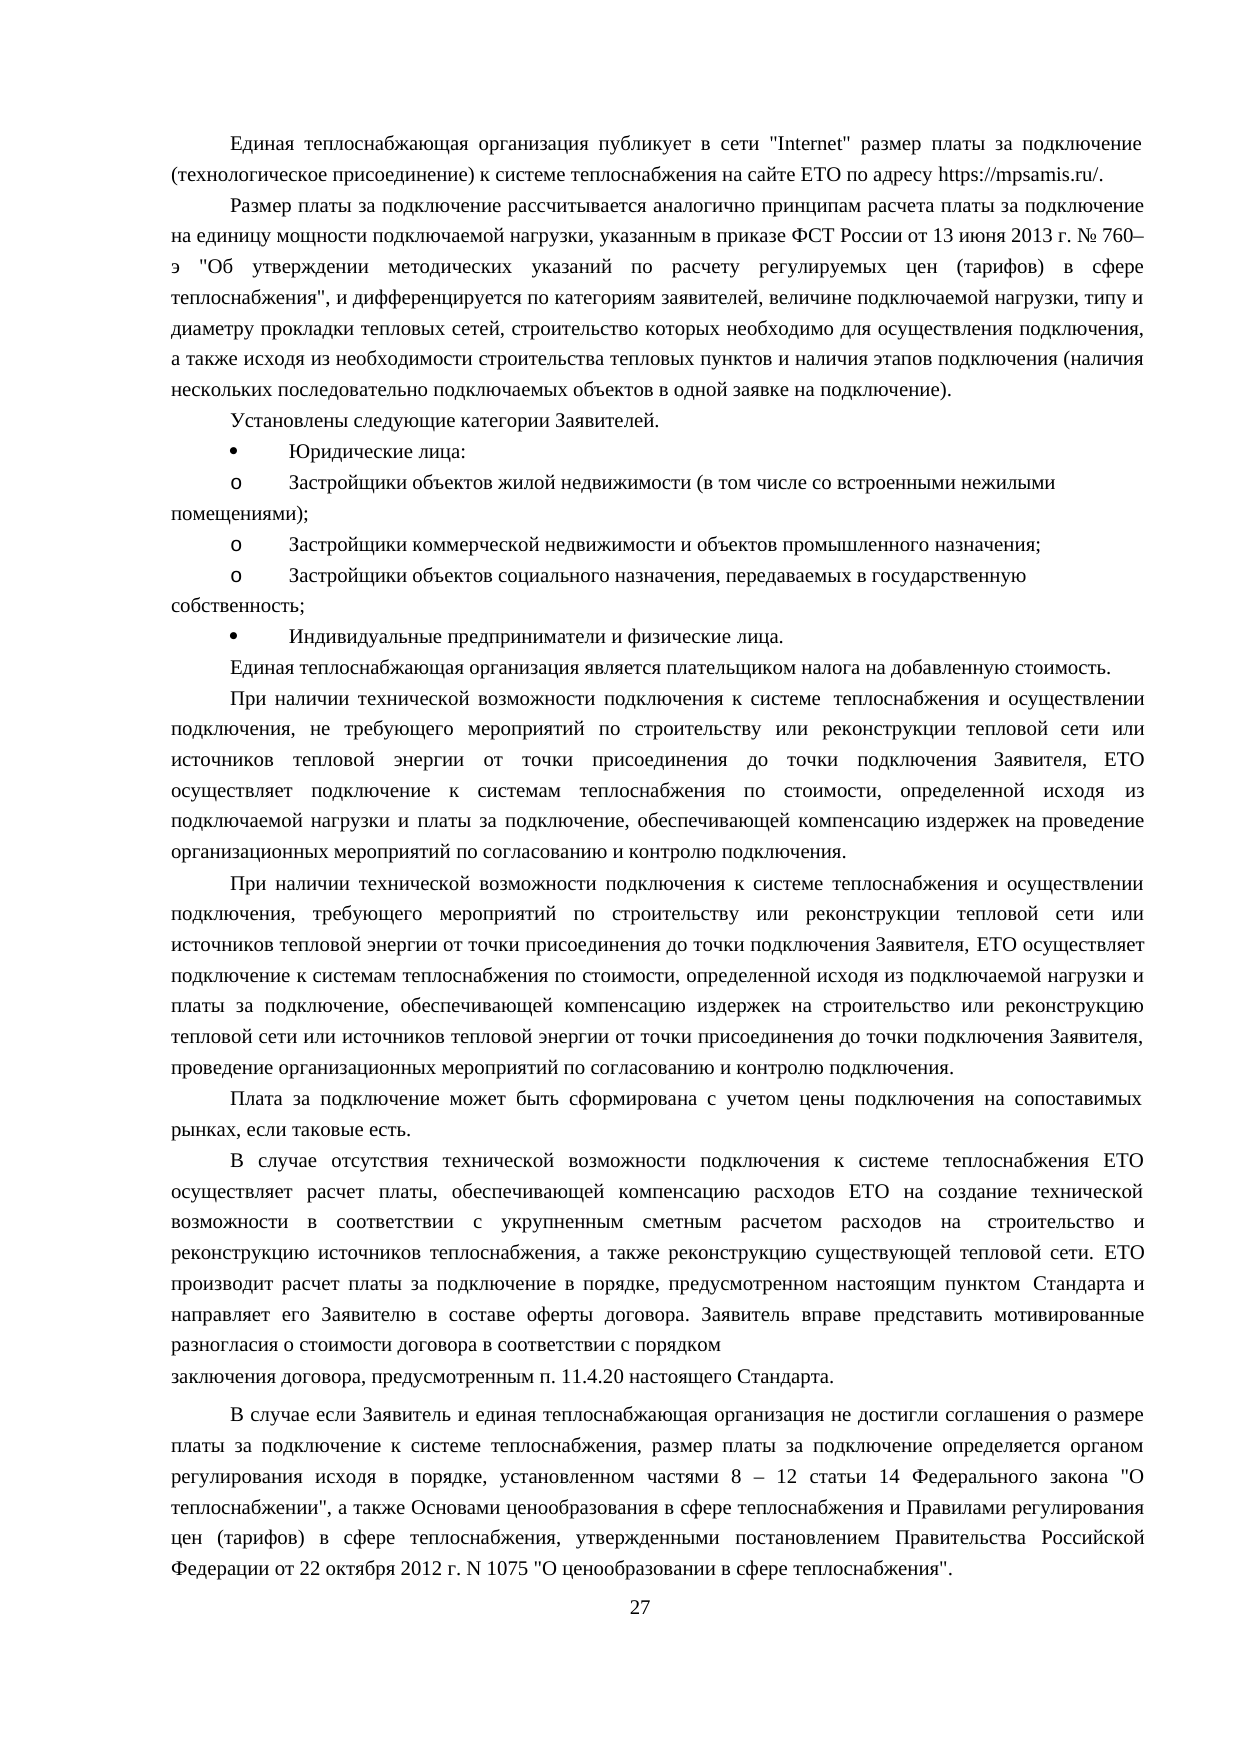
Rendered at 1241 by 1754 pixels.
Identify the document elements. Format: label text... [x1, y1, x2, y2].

text При наличии технической возможности подключения к системе теплоснабжения и осуществлении подключения, не требующего мероприятий по строительству или реконструкции тепловой сети или источников тепловой энергии от точки присоединения до точки подключения Заявителя, ЕТО осуществляет подключение к системам теплоснабжения по стоимости, определенной исходя из подключаемой нагрузки и платы за подключение, обеспечивающей компенсацию издержек на проведение организационных мероприятий по согласованию и контролю подключения. [171, 686, 1144, 863]
list Застройщики объектов жилой недвижимости (в том числе со встроенными нежилыми помещениями); [171, 470, 1144, 525]
text Установлены следующие категории Заявителей. [230, 408, 1157, 432]
list Индивидуальные предприниматели и физические лица. [230, 624, 1157, 648]
list Юридические лица: [230, 439, 1157, 463]
text В случае если Заявитель и единая теплоснабжающая организация не достигли соглашения о размере платы за подключение к системе теплоснабжения, размер платы за подключение определяется органом регулирования исходя в порядке, установленном частями 8 – 12 статьи 14 Федерального закона "О теплоснабжении", а также Основами ценообразования в сфере теплоснабжения и Правилами регулирования цен (тарифов) в сфере теплоснабжения, утвержденными постановлением Правительства Российской Федерации от 22 октября 2012 г. N 1075 "О ценообразовании в сфере теплоснабжения". [171, 1402, 1145, 1580]
text При наличии технической возможности подключения к системе теплоснабжения и осуществлении подключения, требующего мероприятий по строительству или реконструкции тепловой сети или источников тепловой энергии от точки присоединения до точки подключения Заявителя, ЕТО осуществляет подключение к системам теплоснабжения по стоимости, определенной исходя из подключаемой нагрузки и платы за подключение, обеспечивающей компенсацию издержек на строительство или реконструкцию тепловой сети или источников тепловой энергии от точки присоединения до точки подключения Заявителя, проведение организационных мероприятий по согласованию и контролю подключения. [171, 870, 1145, 1079]
text заключения договора, предусмотренным п. 11.4.20 настоящего Стандарта. [171, 1364, 1157, 1388]
list Застройщики коммерческой недвижимости и объектов промышленного назначения; [230, 532, 1157, 558]
text Плата за подключение может быть сформирована с учетом цены подключения на сопоставимых рынках, если таковые есть. [171, 1086, 1144, 1141]
text Единая теплоснабжающая организация является плательщиком налога на добавленную стоимость. [171, 655, 1157, 679]
text Размер платы за подключение рассчитывается аналогично принципам расчета платы за подключение на единицу мощности подключаемой нагрузки, указанным в приказе ФСТ России от 13 июня 2013 г. № 760–э "Об утверждении методических указаний по расчету регулируемых цен (тарифов) в сфере теплоснабжения", и дифференцируется по категориям заявителей, величине подключаемой нагрузки, типу и диаметру прокладки тепловых сетей, строительство которых необходимо для осуществления подключения, а также исходя из необходимости строительства тепловых пунктов и наличия этапов подключения (наличия нескольких последовательно подключаемых объектов в одной заявке на подключение). [171, 193, 1145, 401]
text В случае отсутствия технической возможности подключения к системе теплоснабжения ЕТО осуществляет расчет платы, обеспечивающей компенсацию расходов ЕТО на создание технической возможности в соответствии с укрупненным сметным расчетом расходов на строительство и реконструкцию источников теплоснабжения, а также реконструкцию существующей тепловой сети. ЕТО производит расчет платы за подключение в порядке, предусмотренном настоящим пунктом Стандарта и направляет его Заявителю в составе оферты договора. Заявитель вправе представить мотивированные разногласия о стоимости договора в соответствии с порядком [171, 1148, 1144, 1356]
text Единая теплоснабжающая организация публикует в сети "Internet" размер платы за подключение (технологическое присоединение) к системе теплоснабжения на сайте ЕТО по адресу https://mpsamis.ru/. [171, 131, 1143, 186]
list Застройщики объектов социального назначения, передаваемых в государственную собственность; [171, 563, 1145, 617]
